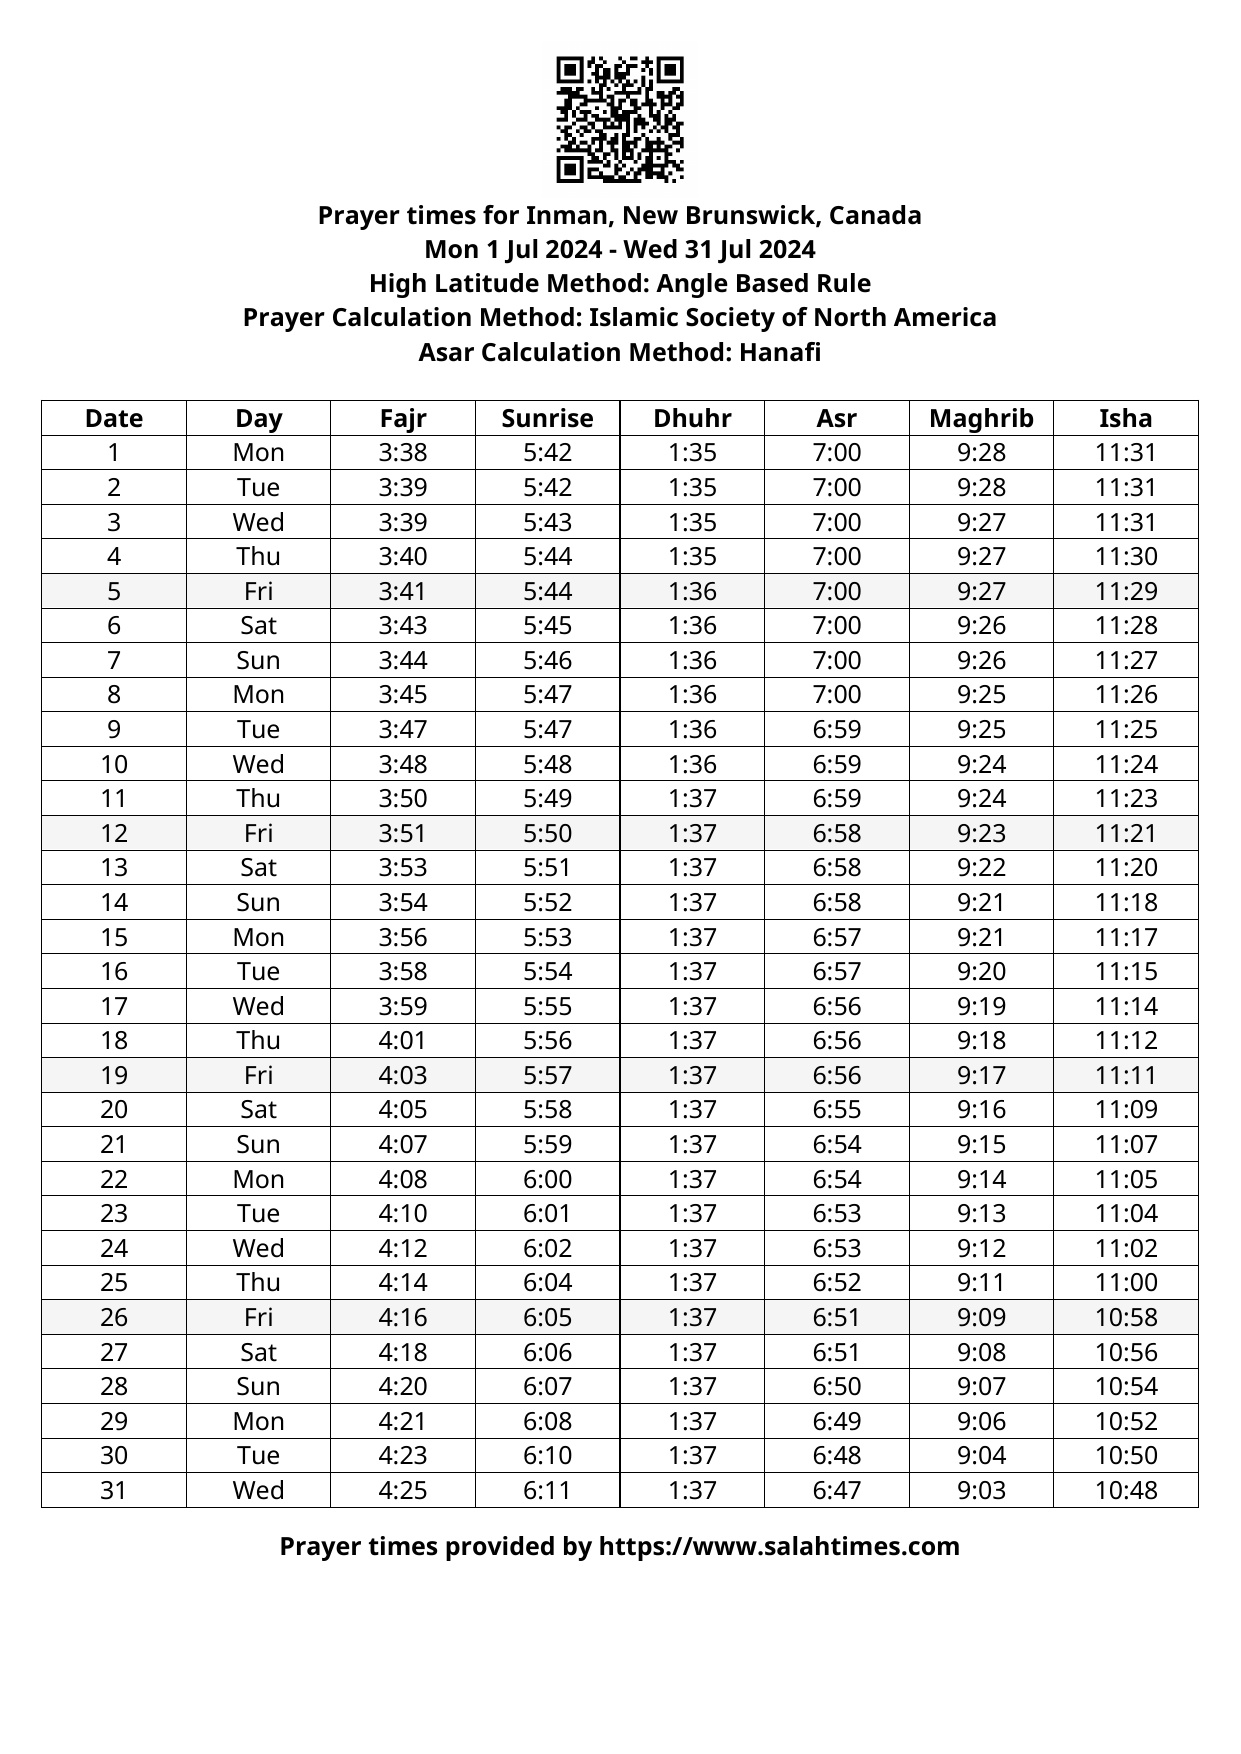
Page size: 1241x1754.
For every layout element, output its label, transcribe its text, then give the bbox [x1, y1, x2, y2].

table_cell 4:05 [331, 1093, 475, 1126]
table_cell 5:48 [476, 747, 619, 780]
table_cell Sun [187, 1369, 330, 1403]
table_cell 11:18 [1054, 885, 1198, 919]
table_cell 11:15 [1054, 954, 1198, 988]
table_cell 5:45 [476, 609, 619, 642]
table_cell 4:18 [331, 1335, 475, 1368]
table_cell 9:25 [910, 678, 1053, 711]
table_cell 2 [42, 470, 186, 504]
table_cell 4:10 [331, 1196, 475, 1230]
table_cell 5:44 [476, 574, 619, 607]
table_cell 6:00 [476, 1162, 619, 1195]
table_cell 11:04 [1054, 1196, 1198, 1230]
table_cell 23 [42, 1196, 186, 1230]
table_cell 6:59 [765, 747, 909, 780]
table_cell Wed [187, 1231, 330, 1264]
table_cell 5:56 [476, 1024, 619, 1057]
table_cell 11:25 [1054, 712, 1198, 746]
table_cell Wed [187, 989, 330, 1022]
table_cell Tue [187, 1439, 330, 1472]
table_cell 11:07 [1054, 1127, 1198, 1161]
table_cell 9:16 [910, 1093, 1053, 1126]
table_cell 4:21 [331, 1404, 475, 1437]
table_cell 9:06 [910, 1404, 1053, 1437]
table_cell 5:47 [476, 712, 619, 746]
table_cell 6:10 [476, 1439, 619, 1472]
table_cell 11:27 [1054, 643, 1198, 677]
table_cell 3:59 [331, 989, 475, 1022]
table_cell 11:31 [1054, 505, 1198, 538]
table_cell 4:07 [331, 1127, 475, 1161]
table_cell 9:04 [910, 1439, 1053, 1472]
table_cell 6:56 [765, 989, 909, 1022]
table_cell 6:08 [476, 1404, 619, 1437]
table_cell Mon [187, 1404, 330, 1437]
table_cell 6:54 [765, 1127, 909, 1161]
table_cell 1:35 [621, 436, 764, 469]
table_cell 1:37 [621, 1369, 764, 1403]
table_header Day [187, 401, 330, 434]
table_cell Wed [187, 505, 330, 538]
text Prayer Calculation Method: Islamic Society of North America [42, 300, 1198, 334]
table_cell 9:17 [910, 1058, 1053, 1092]
table_cell 6:58 [765, 816, 909, 849]
table_cell 22 [42, 1162, 186, 1195]
table_cell 5:57 [476, 1058, 619, 1092]
table_cell 6:01 [476, 1196, 619, 1230]
table_cell 3:38 [331, 436, 475, 469]
table_cell Wed [187, 747, 330, 780]
table_cell Thu [187, 1266, 330, 1299]
table_cell Fri [187, 1058, 330, 1092]
table_cell 1:37 [621, 1404, 764, 1437]
table_cell 13 [42, 851, 186, 884]
table_cell 5:59 [476, 1127, 619, 1161]
table_cell 4:20 [331, 1369, 475, 1403]
table_cell 4 [42, 539, 186, 573]
table_cell 9:24 [910, 747, 1053, 780]
table_cell 5:51 [476, 851, 619, 884]
table_cell 8 [42, 678, 186, 711]
table_cell 5:49 [476, 781, 619, 815]
table_cell 11:21 [1054, 816, 1198, 849]
table_cell 9:27 [910, 539, 1053, 573]
table_cell 9:28 [910, 436, 1053, 469]
table_cell 6:53 [765, 1196, 909, 1230]
table_cell Sun [187, 643, 330, 677]
table_cell 5:58 [476, 1093, 619, 1126]
table_cell 15 [42, 920, 186, 953]
table_cell 1:37 [621, 1300, 764, 1334]
table_header Dhuhr [621, 401, 764, 434]
table_cell Tue [187, 954, 330, 988]
table_cell 9:28 [910, 470, 1053, 504]
table_cell Sun [187, 885, 330, 919]
table_cell 5:47 [476, 678, 619, 711]
text Prayer times provided by https://www.salahtimes.com [42, 1528, 1198, 1563]
table_cell 4:14 [331, 1266, 475, 1299]
table_cell 30 [42, 1439, 186, 1472]
table_cell Mon [187, 1162, 330, 1195]
table_cell 11:20 [1054, 851, 1198, 884]
table_cell 10:48 [1054, 1473, 1198, 1507]
table_cell 5:54 [476, 954, 619, 988]
table_cell 1:37 [621, 781, 764, 815]
table_cell 11:24 [1054, 747, 1198, 780]
table_cell 3:43 [331, 609, 475, 642]
table_cell 9:26 [910, 609, 1053, 642]
table_cell 14 [42, 885, 186, 919]
table_cell Tue [187, 1196, 330, 1230]
table_cell Mon [187, 436, 330, 469]
table_cell 10 [42, 747, 186, 780]
table_cell 3:39 [331, 470, 475, 504]
table_cell 17 [42, 989, 186, 1022]
table_cell 9:19 [910, 989, 1053, 1022]
table_cell 1:37 [621, 816, 764, 849]
table_cell 11:23 [1054, 781, 1198, 815]
table_cell 27 [42, 1335, 186, 1368]
table_cell 3:56 [331, 920, 475, 953]
table_cell 6:50 [765, 1369, 909, 1403]
table_cell 18 [42, 1024, 186, 1057]
table_cell 9:12 [910, 1231, 1053, 1264]
table_cell 1:37 [621, 1127, 764, 1161]
table_cell Sat [187, 851, 330, 884]
table_cell Tue [187, 712, 330, 746]
table_cell 1:37 [621, 1093, 764, 1126]
table_cell 1:35 [621, 505, 764, 538]
table_cell 1:37 [621, 989, 764, 1022]
table_cell 1:37 [621, 1473, 764, 1507]
table_cell 1:37 [621, 1439, 764, 1472]
table_cell 3:40 [331, 539, 475, 573]
table_cell 7:00 [765, 539, 909, 573]
table_header Maghrib [910, 401, 1053, 434]
table_cell 11:00 [1054, 1266, 1198, 1299]
table_cell 6:57 [765, 954, 909, 988]
table_cell 4:03 [331, 1058, 475, 1092]
table_cell 11:26 [1054, 678, 1198, 711]
table_cell 7:00 [765, 643, 909, 677]
table_cell 3:41 [331, 574, 475, 607]
picture [542, 41, 699, 198]
text Mon 1 Jul 2024 - Wed 31 Jul 2024 [42, 232, 1198, 266]
table_cell Sat [187, 1335, 330, 1368]
table_cell 10:56 [1054, 1335, 1198, 1368]
table_cell 4:01 [331, 1024, 475, 1057]
table_cell 9:27 [910, 505, 1053, 538]
table_cell 31 [42, 1473, 186, 1507]
table_header Isha [1054, 401, 1198, 434]
table_cell Tue [187, 470, 330, 504]
table_cell Mon [187, 678, 330, 711]
table_cell 21 [42, 1127, 186, 1161]
table_cell 9:13 [910, 1196, 1053, 1230]
table_cell Mon [187, 920, 330, 953]
table_cell 9:22 [910, 851, 1053, 884]
table_cell 1:36 [621, 574, 764, 607]
table_cell 7:00 [765, 436, 909, 469]
table_cell 9:21 [910, 885, 1053, 919]
table_cell 11:09 [1054, 1093, 1198, 1126]
table_cell 6:51 [765, 1335, 909, 1368]
table_cell Fri [187, 1300, 330, 1334]
table_cell 9:09 [910, 1300, 1053, 1334]
table_cell 10:52 [1054, 1404, 1198, 1437]
table_cell 6:47 [765, 1473, 909, 1507]
table_cell 3:50 [331, 781, 475, 815]
table_cell Sat [187, 1093, 330, 1126]
table_cell 11:12 [1054, 1024, 1198, 1057]
table_cell 9:24 [910, 781, 1053, 815]
table_cell 26 [42, 1300, 186, 1334]
table_cell 5:46 [476, 643, 619, 677]
table_cell Wed [187, 1473, 330, 1507]
table_cell 3:47 [331, 712, 475, 746]
table_cell 1:36 [621, 712, 764, 746]
table_cell 9:18 [910, 1024, 1053, 1057]
table_cell 1:36 [621, 643, 764, 677]
table_cell 6:55 [765, 1093, 909, 1126]
table_cell 9:08 [910, 1335, 1053, 1368]
table_cell 7:00 [765, 574, 909, 607]
table_cell 4:16 [331, 1300, 475, 1334]
table_cell 11:31 [1054, 436, 1198, 469]
table_header Fajr [331, 401, 475, 434]
table_cell 3:44 [331, 643, 475, 677]
table_cell 11:28 [1054, 609, 1198, 642]
table_cell 9:23 [910, 816, 1053, 849]
table_header Date [42, 401, 186, 434]
table_cell 6:06 [476, 1335, 619, 1368]
table_cell 9:14 [910, 1162, 1053, 1195]
table_cell 5:42 [476, 470, 619, 504]
table_cell 1 [42, 436, 186, 469]
table_cell 9:26 [910, 643, 1053, 677]
table_cell 1:37 [621, 920, 764, 953]
table_cell 9:15 [910, 1127, 1053, 1161]
table_cell 6:11 [476, 1473, 619, 1507]
table_cell 9:25 [910, 712, 1053, 746]
table_cell 6 [42, 609, 186, 642]
table_cell 4:23 [331, 1439, 475, 1472]
table_cell 5:52 [476, 885, 619, 919]
table_cell 1:37 [621, 1024, 764, 1057]
table_cell 5:50 [476, 816, 619, 849]
table_cell 7 [42, 643, 186, 677]
table_cell 6:59 [765, 712, 909, 746]
table_cell 11:31 [1054, 470, 1198, 504]
table_cell 1:35 [621, 539, 764, 573]
table_cell 1:37 [621, 1335, 764, 1368]
table_cell 11:05 [1054, 1162, 1198, 1195]
table_cell 6:04 [476, 1266, 619, 1299]
table_cell Thu [187, 781, 330, 815]
table_cell 10:54 [1054, 1369, 1198, 1403]
table_cell 11:11 [1054, 1058, 1198, 1092]
table_cell 9 [42, 712, 186, 746]
table_cell 25 [42, 1266, 186, 1299]
table_cell 6:49 [765, 1404, 909, 1437]
table_cell 11:02 [1054, 1231, 1198, 1264]
table_cell 12 [42, 816, 186, 849]
table_cell 9:07 [910, 1369, 1053, 1403]
table_cell 1:37 [621, 1231, 764, 1264]
table_cell 4:08 [331, 1162, 475, 1195]
table_cell 6:02 [476, 1231, 619, 1264]
table_cell 3 [42, 505, 186, 538]
table_cell 6:56 [765, 1058, 909, 1092]
table_cell 16 [42, 954, 186, 988]
table_cell 11:14 [1054, 989, 1198, 1022]
table_cell 9:21 [910, 920, 1053, 953]
table_cell 6:56 [765, 1024, 909, 1057]
table_cell 6:58 [765, 885, 909, 919]
table_cell 28 [42, 1369, 186, 1403]
table_cell 1:36 [621, 747, 764, 780]
table_cell 6:58 [765, 851, 909, 884]
table_cell 6:53 [765, 1231, 909, 1264]
table_cell 1:37 [621, 885, 764, 919]
table_cell 1:37 [621, 1058, 764, 1092]
table_header Sunrise [476, 401, 619, 434]
table_cell 7:00 [765, 470, 909, 504]
table_cell 29 [42, 1404, 186, 1437]
table_cell 5:55 [476, 989, 619, 1022]
table_cell 1:36 [621, 678, 764, 711]
table_cell 3:58 [331, 954, 475, 988]
table_cell 9:11 [910, 1266, 1053, 1299]
table_cell 1:37 [621, 1266, 764, 1299]
table_cell Thu [187, 1024, 330, 1057]
table_cell 6:51 [765, 1300, 909, 1334]
table_cell 9:20 [910, 954, 1053, 988]
table_cell 6:07 [476, 1369, 619, 1403]
table_cell 11:17 [1054, 920, 1198, 953]
table_cell 5:42 [476, 436, 619, 469]
table_cell 3:51 [331, 816, 475, 849]
table_cell Thu [187, 539, 330, 573]
table_cell 9:27 [910, 574, 1053, 607]
text Prayer times for Inman, New Brunswick, Canada [42, 198, 1198, 232]
table_cell 11:29 [1054, 574, 1198, 607]
table_cell 3:53 [331, 851, 475, 884]
table_cell 1:37 [621, 1162, 764, 1195]
table_cell 5:43 [476, 505, 619, 538]
table_cell 10:50 [1054, 1439, 1198, 1472]
table_cell 6:05 [476, 1300, 619, 1334]
table_cell 1:37 [621, 851, 764, 884]
table_cell 20 [42, 1093, 186, 1126]
table_cell 6:54 [765, 1162, 909, 1195]
table_cell 24 [42, 1231, 186, 1264]
table_cell 4:25 [331, 1473, 475, 1507]
table_cell 1:36 [621, 609, 764, 642]
table_cell 5 [42, 574, 186, 607]
table_cell 6:59 [765, 781, 909, 815]
table_header Asr [765, 401, 909, 434]
text High Latitude Method: Angle Based Rule [42, 266, 1198, 300]
text Asar Calculation Method: Hanafi [42, 334, 1198, 368]
table_cell 9:03 [910, 1473, 1053, 1507]
table_cell 5:44 [476, 539, 619, 573]
table_cell 1:37 [621, 1196, 764, 1230]
table_cell 5:53 [476, 920, 619, 953]
table_cell Fri [187, 574, 330, 607]
table_cell 10:58 [1054, 1300, 1198, 1334]
table_cell 7:00 [765, 609, 909, 642]
table_cell 19 [42, 1058, 186, 1092]
table_cell 1:35 [621, 470, 764, 504]
table_cell 3:39 [331, 505, 475, 538]
table_cell 7:00 [765, 678, 909, 711]
table_cell 1:37 [621, 954, 764, 988]
table_cell 4:12 [331, 1231, 475, 1264]
table_cell 6:48 [765, 1439, 909, 1472]
table_cell 6:57 [765, 920, 909, 953]
table_cell Sun [187, 1127, 330, 1161]
table_cell Sat [187, 609, 330, 642]
table_cell Fri [187, 816, 330, 849]
table_cell 3:48 [331, 747, 475, 780]
table_cell 3:54 [331, 885, 475, 919]
table_cell 11 [42, 781, 186, 815]
table_cell 3:45 [331, 678, 475, 711]
table_cell 11:30 [1054, 539, 1198, 573]
table_cell 6:52 [765, 1266, 909, 1299]
table_cell 7:00 [765, 505, 909, 538]
